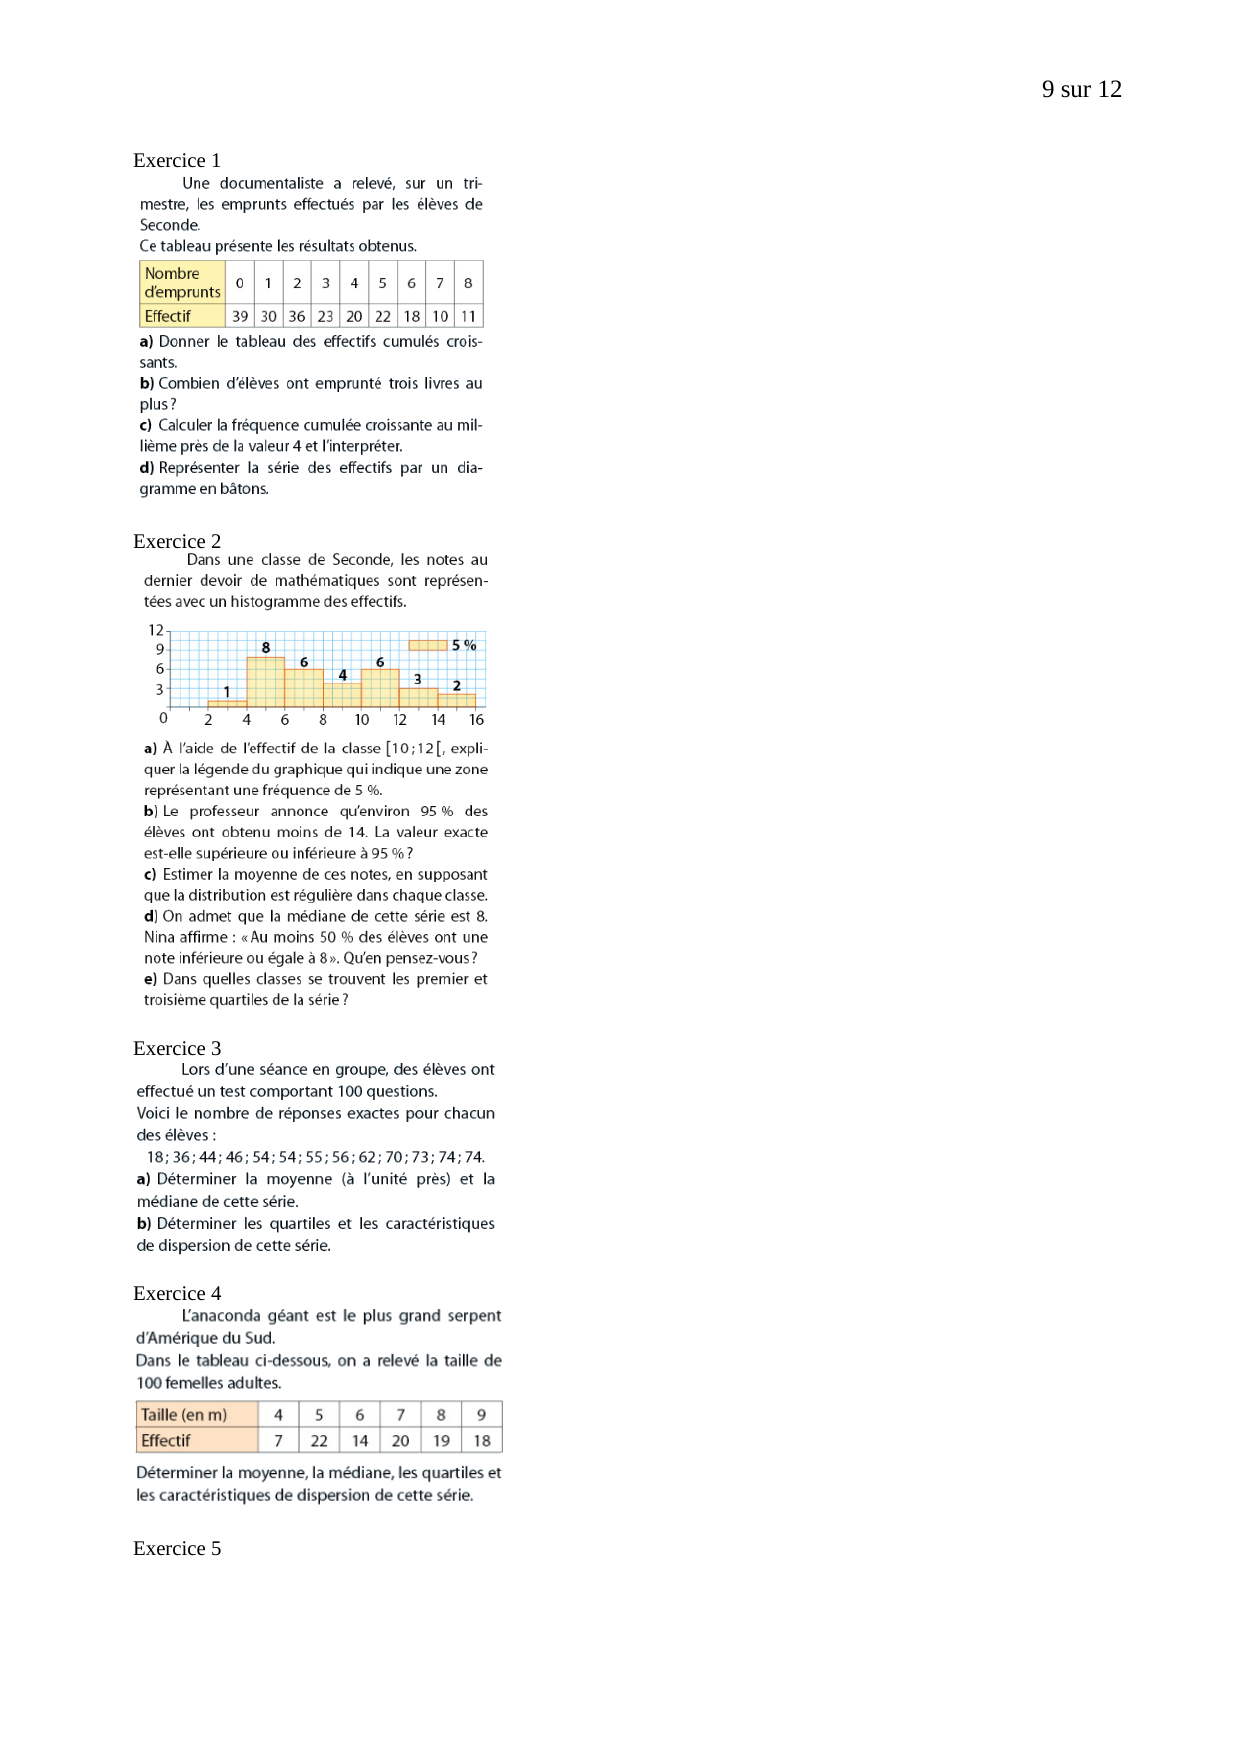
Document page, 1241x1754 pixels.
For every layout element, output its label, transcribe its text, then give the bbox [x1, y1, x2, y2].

text Exercice 3 [133, 1036, 1122, 1060]
picture [132, 552, 493, 1012]
text Exercice 1 [133, 148, 1122, 172]
picture [132, 1060, 500, 1258]
picture [132, 1305, 511, 1512]
picture [132, 171, 487, 505]
text Exercice 4 [133, 1281, 1122, 1305]
text Exercice 2 [133, 529, 1122, 553]
text Exercice 5 [133, 1536, 1122, 1559]
